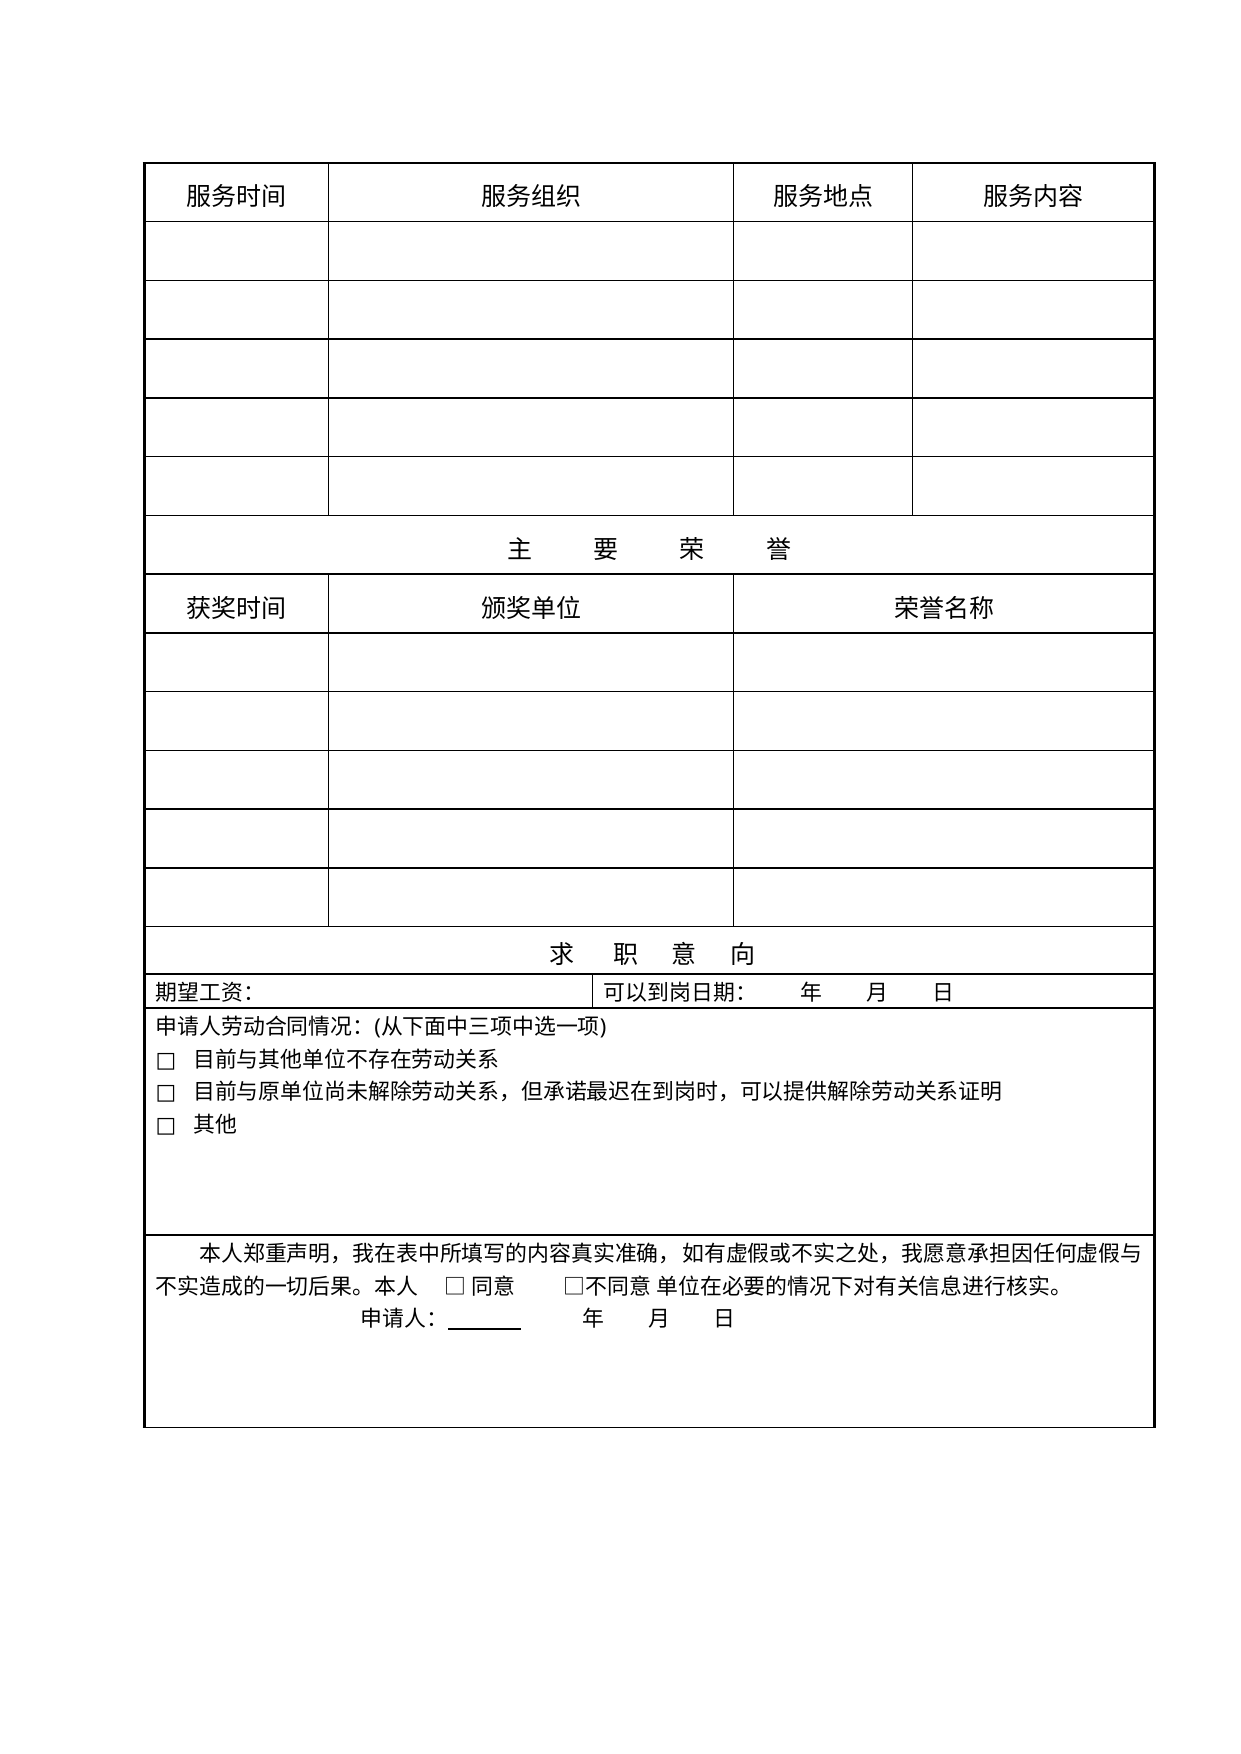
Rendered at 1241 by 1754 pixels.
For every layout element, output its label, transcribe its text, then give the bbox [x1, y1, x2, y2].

table_cell [329, 340, 733, 397]
table_cell [146, 281, 328, 338]
table_cell [329, 457, 733, 514]
table_cell [146, 869, 328, 926]
table_cell [734, 692, 1153, 749]
table_cell 服务时间 [146, 164, 328, 221]
table_cell [146, 634, 328, 691]
table_cell [913, 222, 1153, 279]
table_cell [734, 340, 912, 397]
table_cell 服务地点 [734, 164, 912, 221]
table_cell [913, 457, 1153, 514]
table_cell [146, 751, 328, 808]
table_cell [913, 340, 1153, 397]
table_cell [329, 399, 733, 456]
table_cell 荣誉名称 [734, 575, 1153, 632]
table_cell [329, 751, 733, 808]
table_cell [913, 281, 1153, 338]
table_cell [146, 399, 328, 456]
table_cell [913, 399, 1153, 456]
table_cell [329, 692, 733, 749]
table_cell [146, 222, 328, 279]
table_cell 获奖时间 [146, 575, 328, 632]
table_cell [329, 869, 733, 926]
table_cell [734, 751, 1153, 808]
table_cell [734, 810, 1153, 867]
table_cell [329, 810, 733, 867]
table_cell [734, 399, 912, 456]
table_cell [146, 457, 328, 514]
table_cell [329, 222, 733, 279]
table_cell [734, 222, 912, 279]
table_cell 服务内容 [913, 164, 1153, 221]
table_cell [734, 281, 912, 338]
table_cell [329, 281, 733, 338]
table_cell 可以到岗日期： 年 月 日 [593, 975, 1153, 1007]
table_cell [734, 634, 1153, 691]
table_cell 本人郑重声明，我在表中所填写的内容真实准确，如有虚假或不实之处，我愿意承担因任何虚假与不实造成的一切后果。本人 □ 同意 □不同意 单位在必要的情况下对有关信息进行核实。 申请人： 年 月 日 [146, 1236, 1153, 1426]
table_cell 求 职 意 向 [146, 927, 1153, 973]
table_cell [146, 340, 328, 397]
table_cell 期望工资： [146, 975, 592, 1007]
table_cell 服务组织 [329, 164, 733, 221]
table_cell [734, 457, 912, 514]
table_cell [146, 810, 328, 867]
table_cell [146, 692, 328, 749]
table_cell [734, 869, 1153, 926]
table_cell 申请人劳动合同情况：(从下面中三项中选一项) 目前与其他单位不存在劳动关系 目前与原单位尚未解除劳动关系，但承诺最迟在到岗时，可以提供解除劳动关系证明 其他 [146, 1009, 1153, 1234]
table_cell 颁奖单位 [329, 575, 733, 632]
table_cell 主 要 荣 誉 [146, 516, 1153, 573]
table_cell [329, 634, 733, 691]
